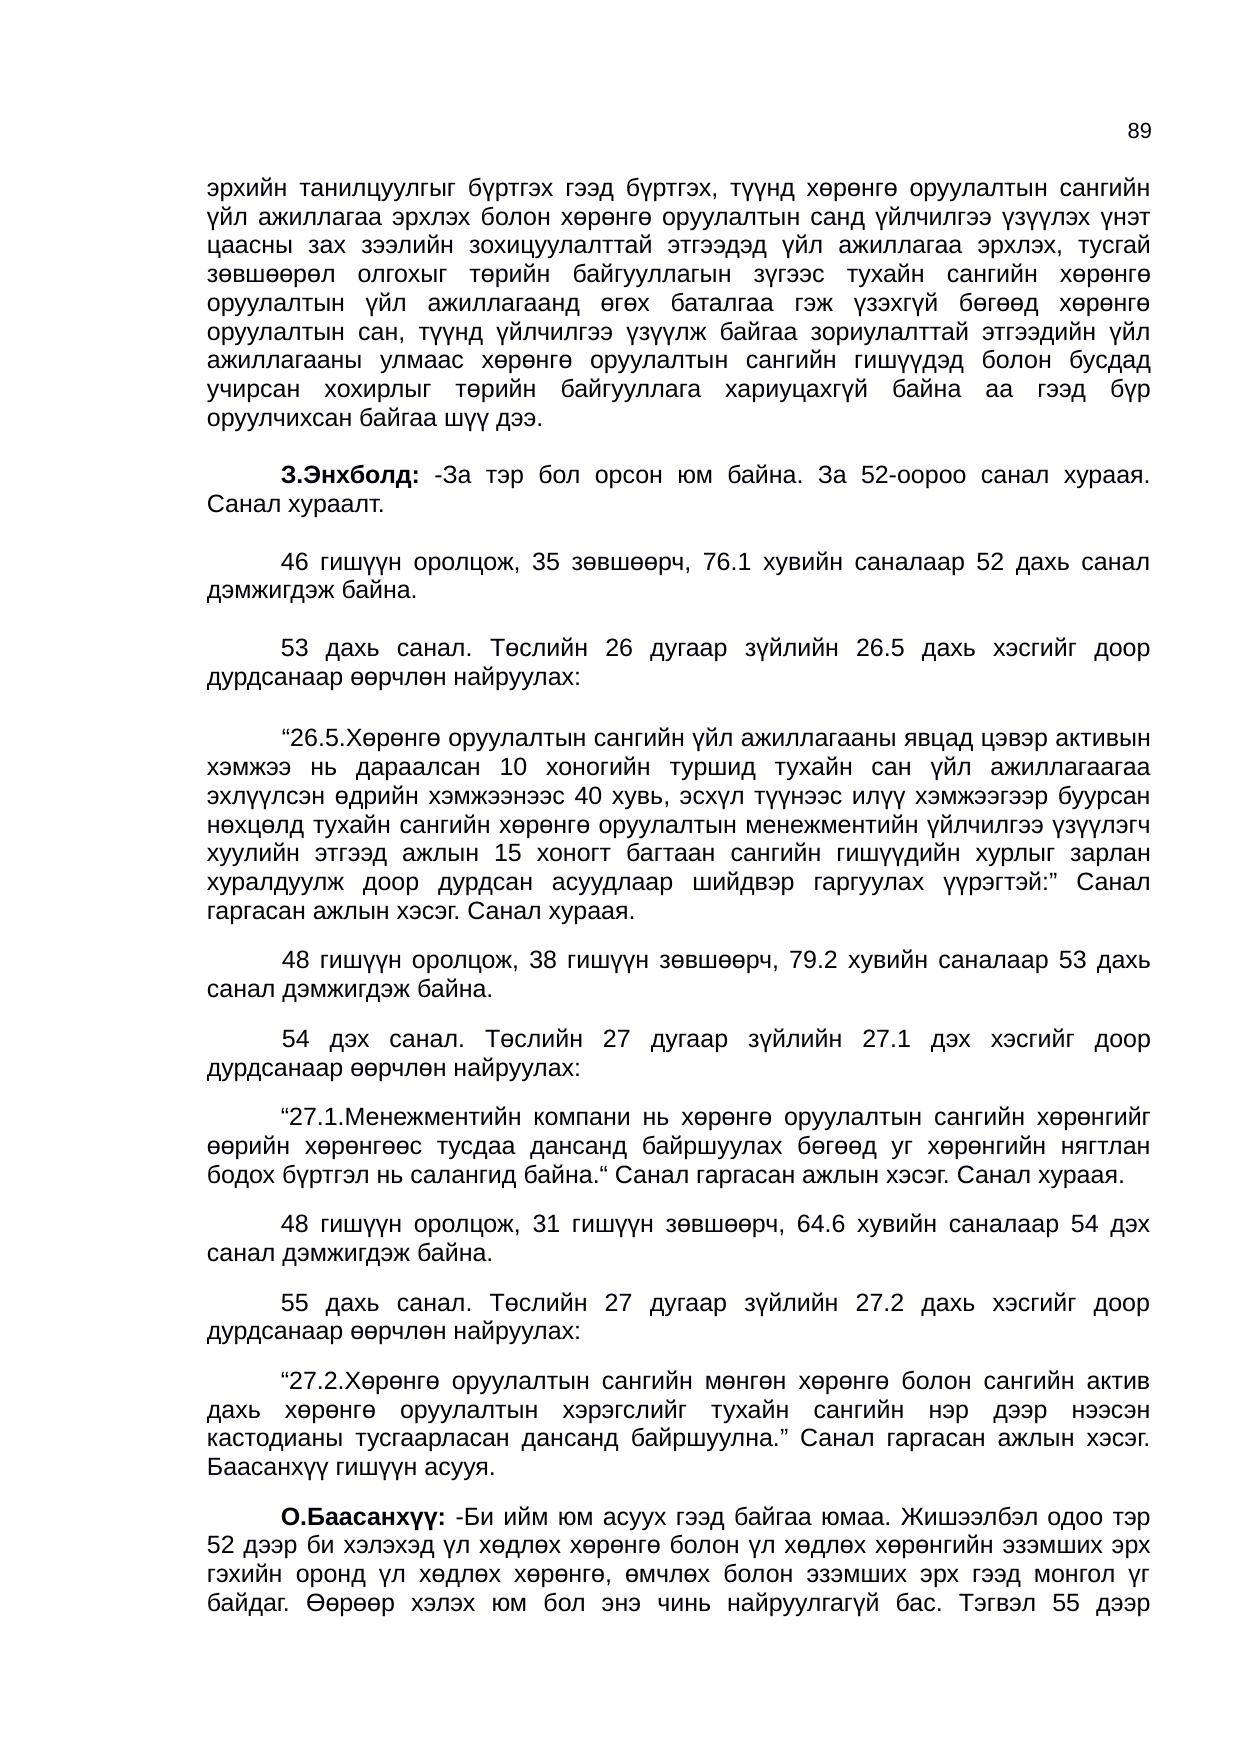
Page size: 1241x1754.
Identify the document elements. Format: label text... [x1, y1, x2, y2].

text “27.1.Менежментийн компани нь хөрөнгө оруулалтын сангийн хөрөнгийг өөрийн хөрөнгөөс тусдаа дансанд байршуулах бөгөөд уг хөрөнгийн нягтлан бодох бүртгэл нь салангид байна.“ Санал гаргасан ажлын хэсэг. Санал хураая. [207, 1102, 1152, 1188]
text 48 гишүүн оролцож, 38 гишүүн зөвшөөрч, 79.2 хувийн саналаар 53 дахь санал дэмжигдэж байна. [207, 945, 1152, 1003]
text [207, 173, 1152, 432]
text 46 гишүүн оролцож, 35 зөвшөөрч, 76.1 хувийн саналаар 52 дахь санал дэмжигдэж байна. [207, 547, 1152, 604]
text “26.5.Хөрөнгө оруулалтын сангийн үйл ажиллагааны явцад цэвэр активын хэмжээ нь дараалсан 10 хоногийн туршид тухайн сан үйл ажиллагаагаа эхлүүлсэн өдрийн хэмжээнээс 40 хувь, эсхүл түүнээс илүү хэмжээгээр буурсан нөхцөлд тухайн сангийн хөрөнгө оруулалтын менежментийн үйлчилгээ үзүүлэгч хуулийн этгээд ажлын 15 хоногт багтаан сангийн гишүүдийн хурлыг зарлан хуралдуулж доор дурдсан асуудлаар шийдвэр гаргуулах үүрэгтэй:” Санал гаргасан ажлын хэсэг. Санал хураая. [207, 723, 1152, 924]
text 55 дахь санал. Төслийн 27 дугаар зүйлийн 27.2 дахь хэсгийг доор дурдсанаар өөрчлөн найруулах: [207, 1287, 1152, 1345]
text 53 дахь санал. Төслийн 26 дугаар зүйлийн 26.5 дахь хэсгийг доор дурдсанаар өөрчлөн найруулах: [207, 633, 1152, 690]
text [207, 1502, 1152, 1617]
text 54 дэх санал. Төслийн 27 дугаар зүйлийн 27.1 дэх хэсгийг доор дурдсанаар өөрчлөн найруулах: [207, 1024, 1152, 1081]
text “27.2.Хөрөнгө оруулалтын сангийн мөнгөн хөрөнгө болон сангийн актив дахь хөрөнгө оруулалтын хэрэгслийг тухайн сангийн нэр дээр нээсэн кастодианы тусгаарласан дансанд байршуулна.” Санал гаргасан ажлын хэсэг. Баасанхүү гишүүн асууя. [207, 1366, 1152, 1481]
text 48 гишүүн оролцож, 31 гишүүн зөвшөөрч, 64.6 хувийн саналаар 54 дэх санал дэмжигдэж байна. [207, 1209, 1152, 1267]
text З.Энхболд: -За тэр бол орсон юм байна. За 52-оороо санал хураая. Санал хураалт. [207, 460, 1152, 518]
